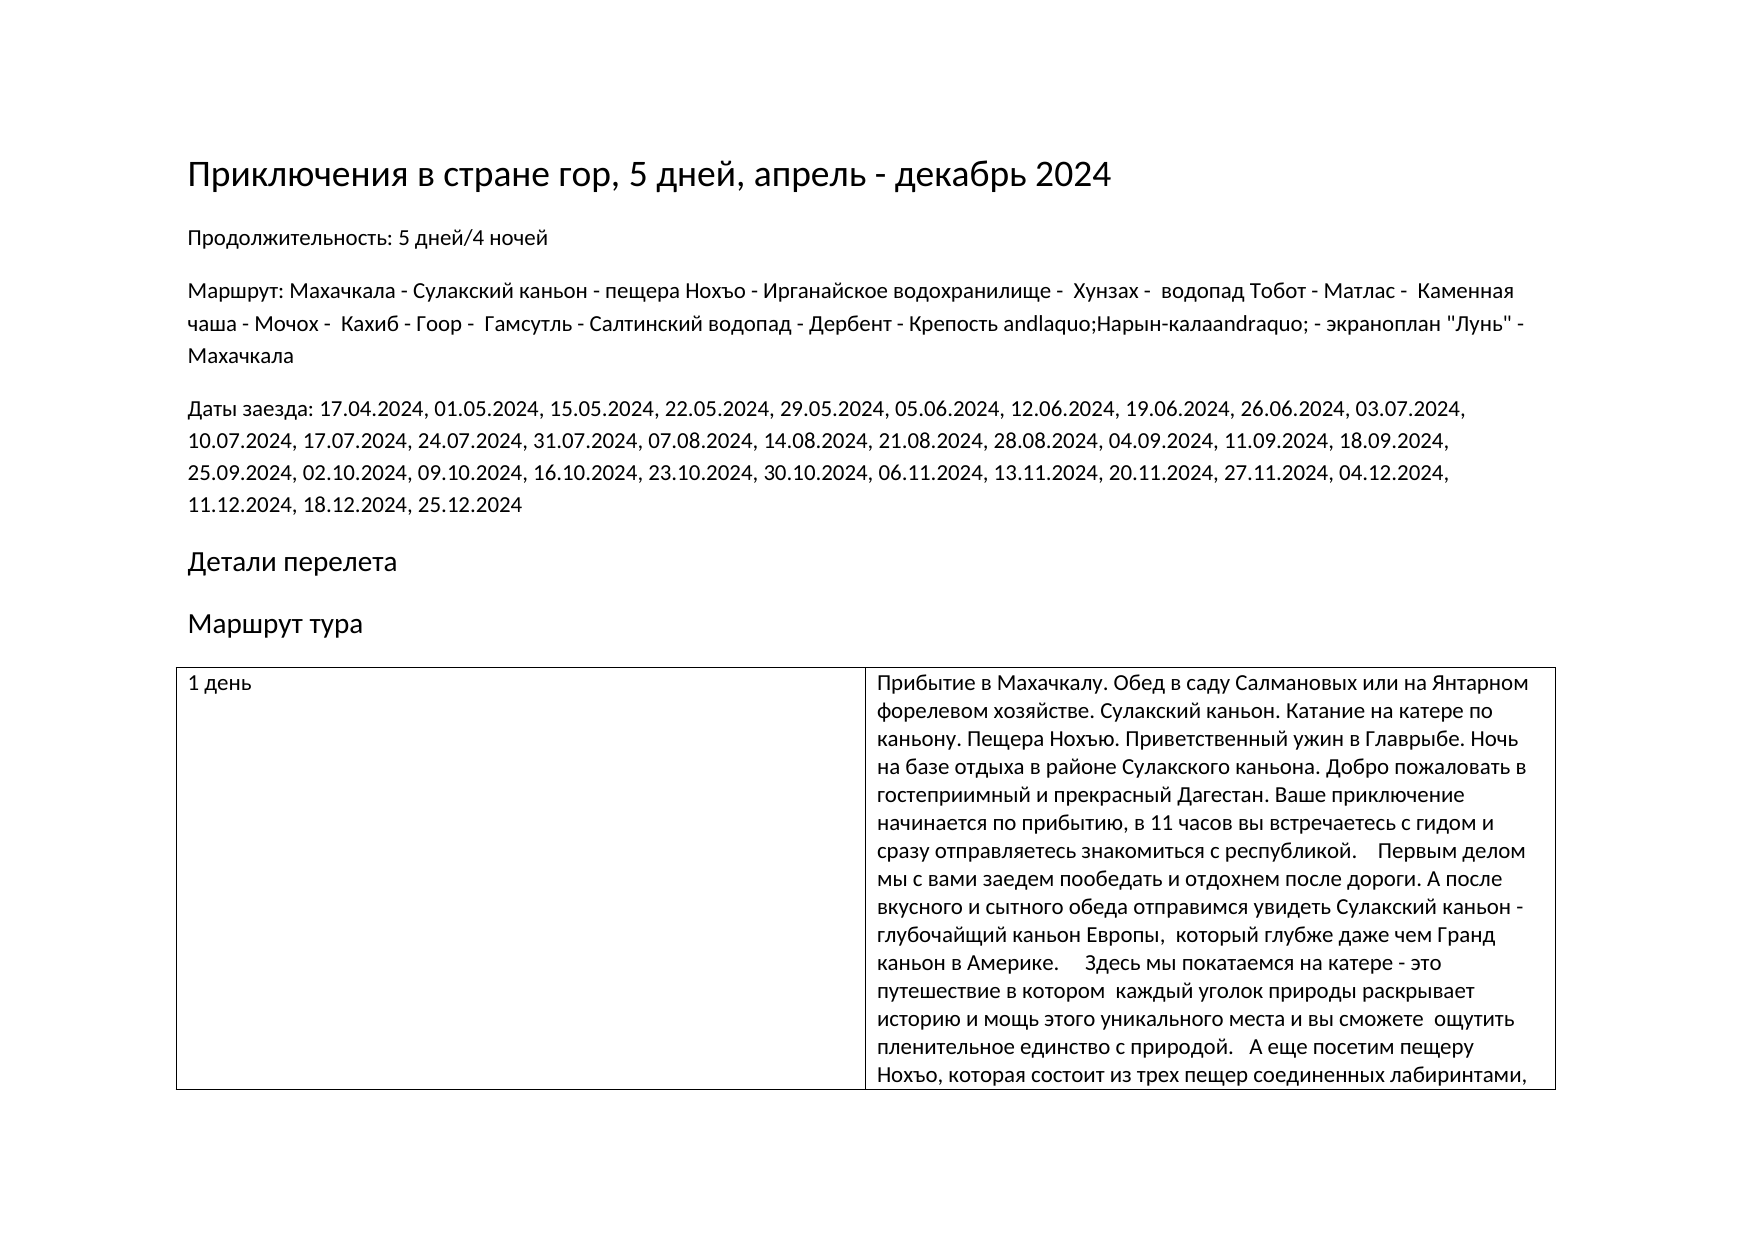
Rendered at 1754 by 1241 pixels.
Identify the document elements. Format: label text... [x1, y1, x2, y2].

text Маршрут тура [187, 605, 1566, 641]
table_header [866, 668, 1555, 1088]
text Маршрут: Махачкала - Сулакский каньон - пещера Нохъо - Ирганайское водохранилище - Хунзах - водопад Тобот - Матлас - Каменная чаша - Мочох - Кахиб - Гоор - Гамсутль - Салтинский водопад - Дербент - Крепость andlaquo;Нарын-калаandraquo; - экраноплан "Лунь" - Махачкала [187, 277, 1566, 369]
text Даты заезда: 17.04.2024, 01.05.2024, 15.05.2024, 22.05.2024, 29.05.2024, 05.06.2024, 12.06.2024, 19.06.2024, 26.06.2024, 03.07.2024, 10.07.2024, 17.07.2024, 24.07.2024, 31.07.2024, 07.08.2024, 14.08.2024, 21.08.2024, 28.08.2024, 04.09.2024, 11.09.2024, 18.09.2024, 25.09.2024, 02.10.2024, 09.10.2024, 16.10.2024, 23.10.2024, 30.10.2024, 06.11.2024, 13.11.2024, 20.11.2024, 27.11.2024, 04.12.2024, 11.12.2024, 18.12.2024, 25.12.2024 [187, 394, 1566, 518]
text Детали перелета [187, 543, 1566, 579]
text Продолжительность: 5 дней/4 ночей [187, 223, 1566, 252]
text Приключения в стране гор, 5 дней, апрель - декабрь 2024 [187, 150, 1566, 196]
table_header 1 день [177, 668, 865, 1088]
